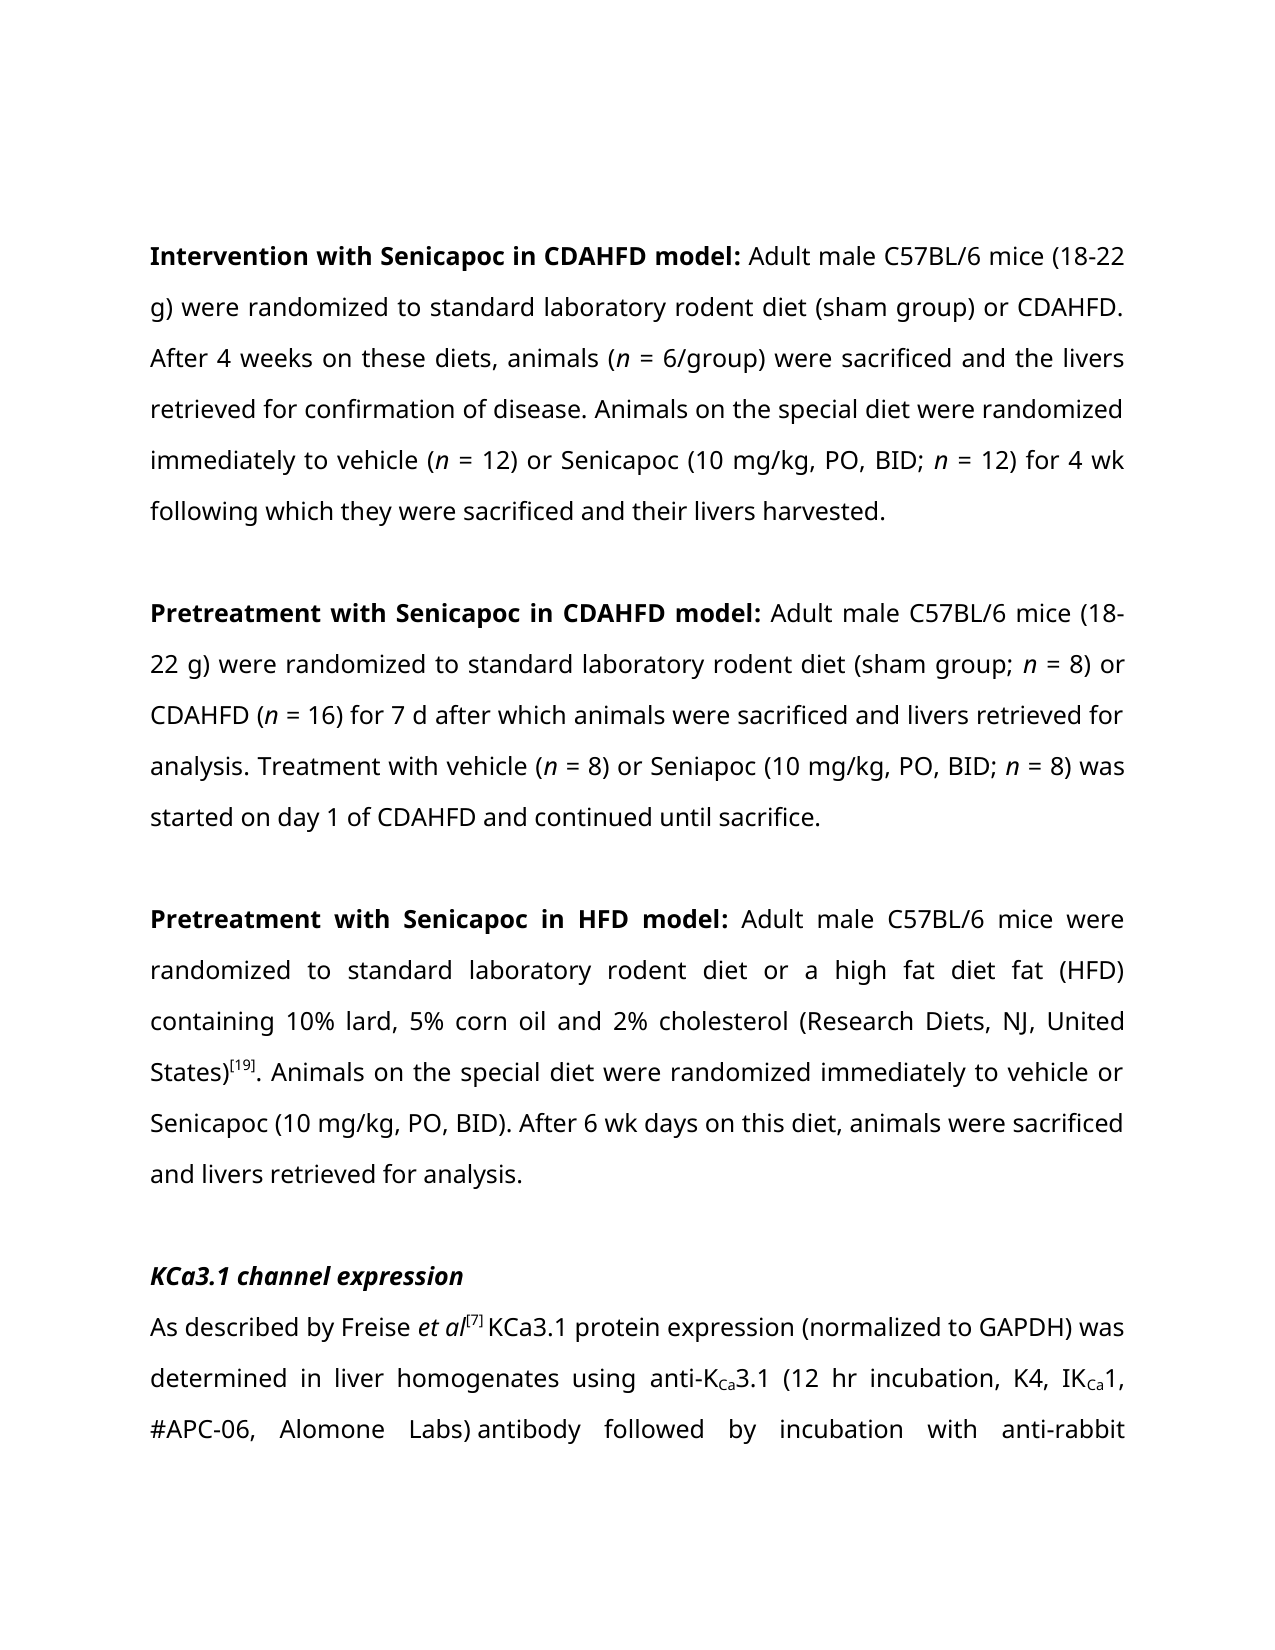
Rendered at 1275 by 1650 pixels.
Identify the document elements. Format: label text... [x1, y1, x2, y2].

text KCa3.1 channel expression [150, 1259, 1125, 1293]
text Pretreatment with Senicapoc in HFD model: Adult male C57BL/6 mice were randomized to standard laboratory rodent diet or a high fat diet fat (HFD) containing 10% lard, 5% corn oil and 2% cholesterol (Research Diets, NJ, United States)[19]. Animals on the special diet were randomized immediately to vehicle or Senicapoc (10 mg/kg, PO, BID). After 6 wk days on this diet, animals were sacrificed and livers retrieved for analysis. [150, 902, 1125, 1191]
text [150, 1310, 1125, 1446]
text Pretreatment with Senicapoc in CDAHFD model: Adult male C57BL/6 mice (18-22 g) were randomized to standard laboratory rodent diet (sham group; n = 8) or CDAHFD (n = 16) for 7 d after which animals were sacrificed and livers retrieved for analysis. Treatment with vehicle (n = 8) or Seniapoc (10 mg/kg, PO, BID; n = 8) was started on day 1 of CDAHFD and continued until sacrifice. [150, 596, 1125, 834]
text Intervention with Senicapoc in CDAHFD model: Adult male C57BL/6 mice (18-22 g) were randomized to standard laboratory rodent diet (sham group) or CDAHFD. After 4 weeks on these diets, animals (n = 6/group) were sacrificed and the livers retrieved for confirmation of disease. Animals on the special diet were randomized immediately to vehicle (n = 12) or Senicapoc (10 mg/kg, PO, BID; n = 12) for 4 wk following which they were sacrificed and their livers harvested. [150, 238, 1125, 527]
